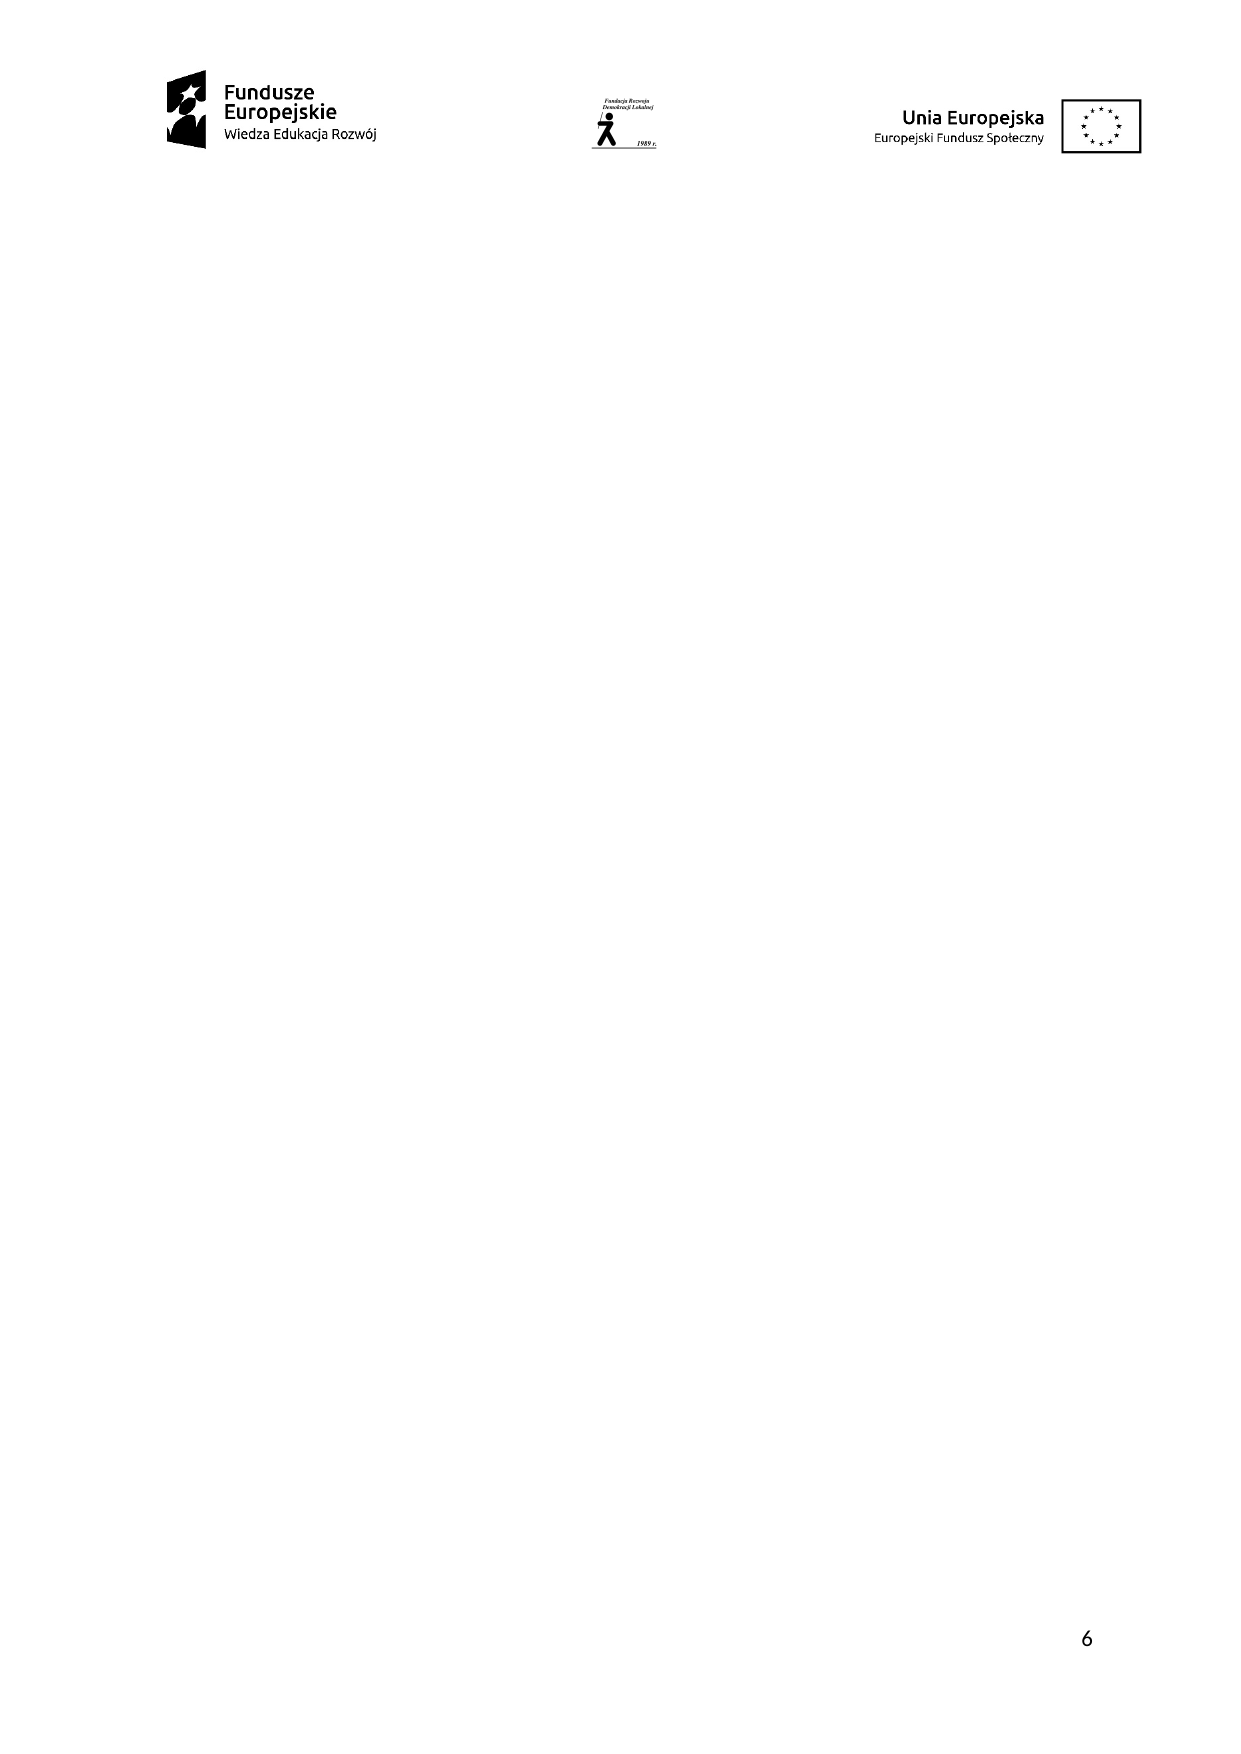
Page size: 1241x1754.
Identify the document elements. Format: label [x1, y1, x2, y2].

picture [147, 50, 395, 168]
picture [857, 81, 1159, 171]
